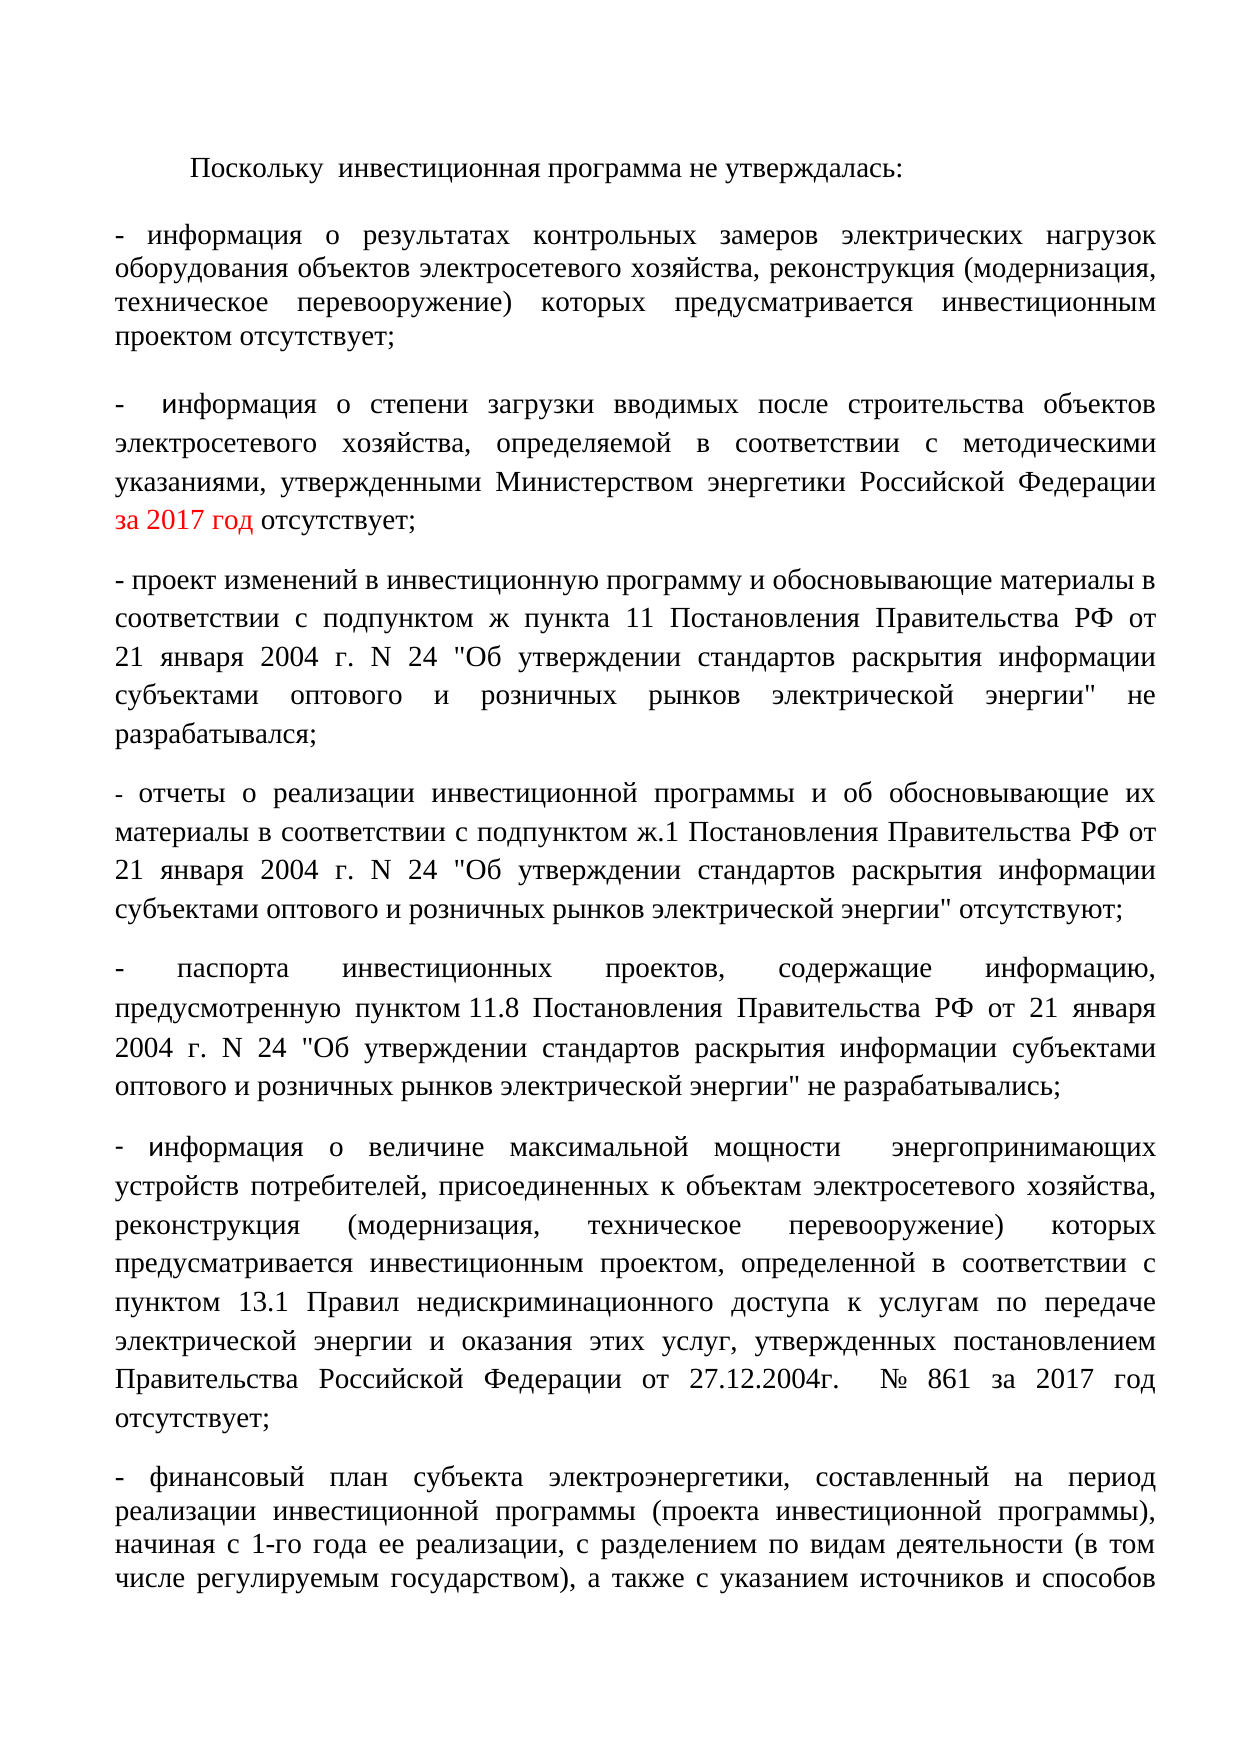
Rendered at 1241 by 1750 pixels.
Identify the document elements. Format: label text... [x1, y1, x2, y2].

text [114, 1459, 1157, 1593]
text - паспорта инвестиционных проектов, содержащие информацию, предусмотренную пунктом 11.8 Постановления Правительства РФ от 21 января 2004 г. N 24 "Об утверждении стандартов раскрытия информации субъектами оптового и розничных рынков электрической энергии" не разрабатывались; [114, 950, 1157, 1102]
text - информация о степени загрузки вводимых после строительства объектов электросетевого хозяйства, определяемой в соответствии с методическими указаниями, утвержденными Министерством энергетики Российской Федерации за 2017 год отсутствует; [114, 385, 1157, 536]
text - проект изменений в инвестиционную программу и обосновывающие материалы в соответствии с подпунктом ж пункта 11 Постановления Правительства РФ от 21 января 2004 г. N 24 "Об утверждении стандартов раскрытия информации субъектами оптового и розничных рынков электрической энергии" не разрабатывался; [114, 562, 1157, 749]
text - отчеты о реализации инвестиционной программы и об обосновывающие их материалы в соответствии с подпунктом ж.1 Постановления Правительства РФ от 21 января 2004 г. N 24 "Об утверждении стандартов раскрытия информации субъектами оптового и розничных рынков электрической энергии" отсутствуют; [114, 775, 1157, 924]
text - информация о результатах контрольных замеров электрических нагрузок оборудования объектов электросетевого хозяйства, реконструкция (модернизация, техническое перевооружение) которых предусматривается инвестиционным проектом отсутствует; [114, 217, 1157, 351]
text Поскольку инвестиционная программа не утверждалась: [114, 150, 1157, 183]
text - информация о величине максимальной мощности энергопринимающих устройств потребителей, присоединенных к объектам электросетевого хозяйства, реконструкция (модернизация, техническое перевооружение) которых предусматривается инвестиционным проектом, определенной в соответствии с пунктом 13.1 Правил недискриминационного доступа к услугам по передаче электрической энергии и оказания этих услуг, утвержденных постановлением Правительства Российской Федерации от 27.12.2004г. № 861 за 2017 год отсутствует; [114, 1128, 1157, 1433]
